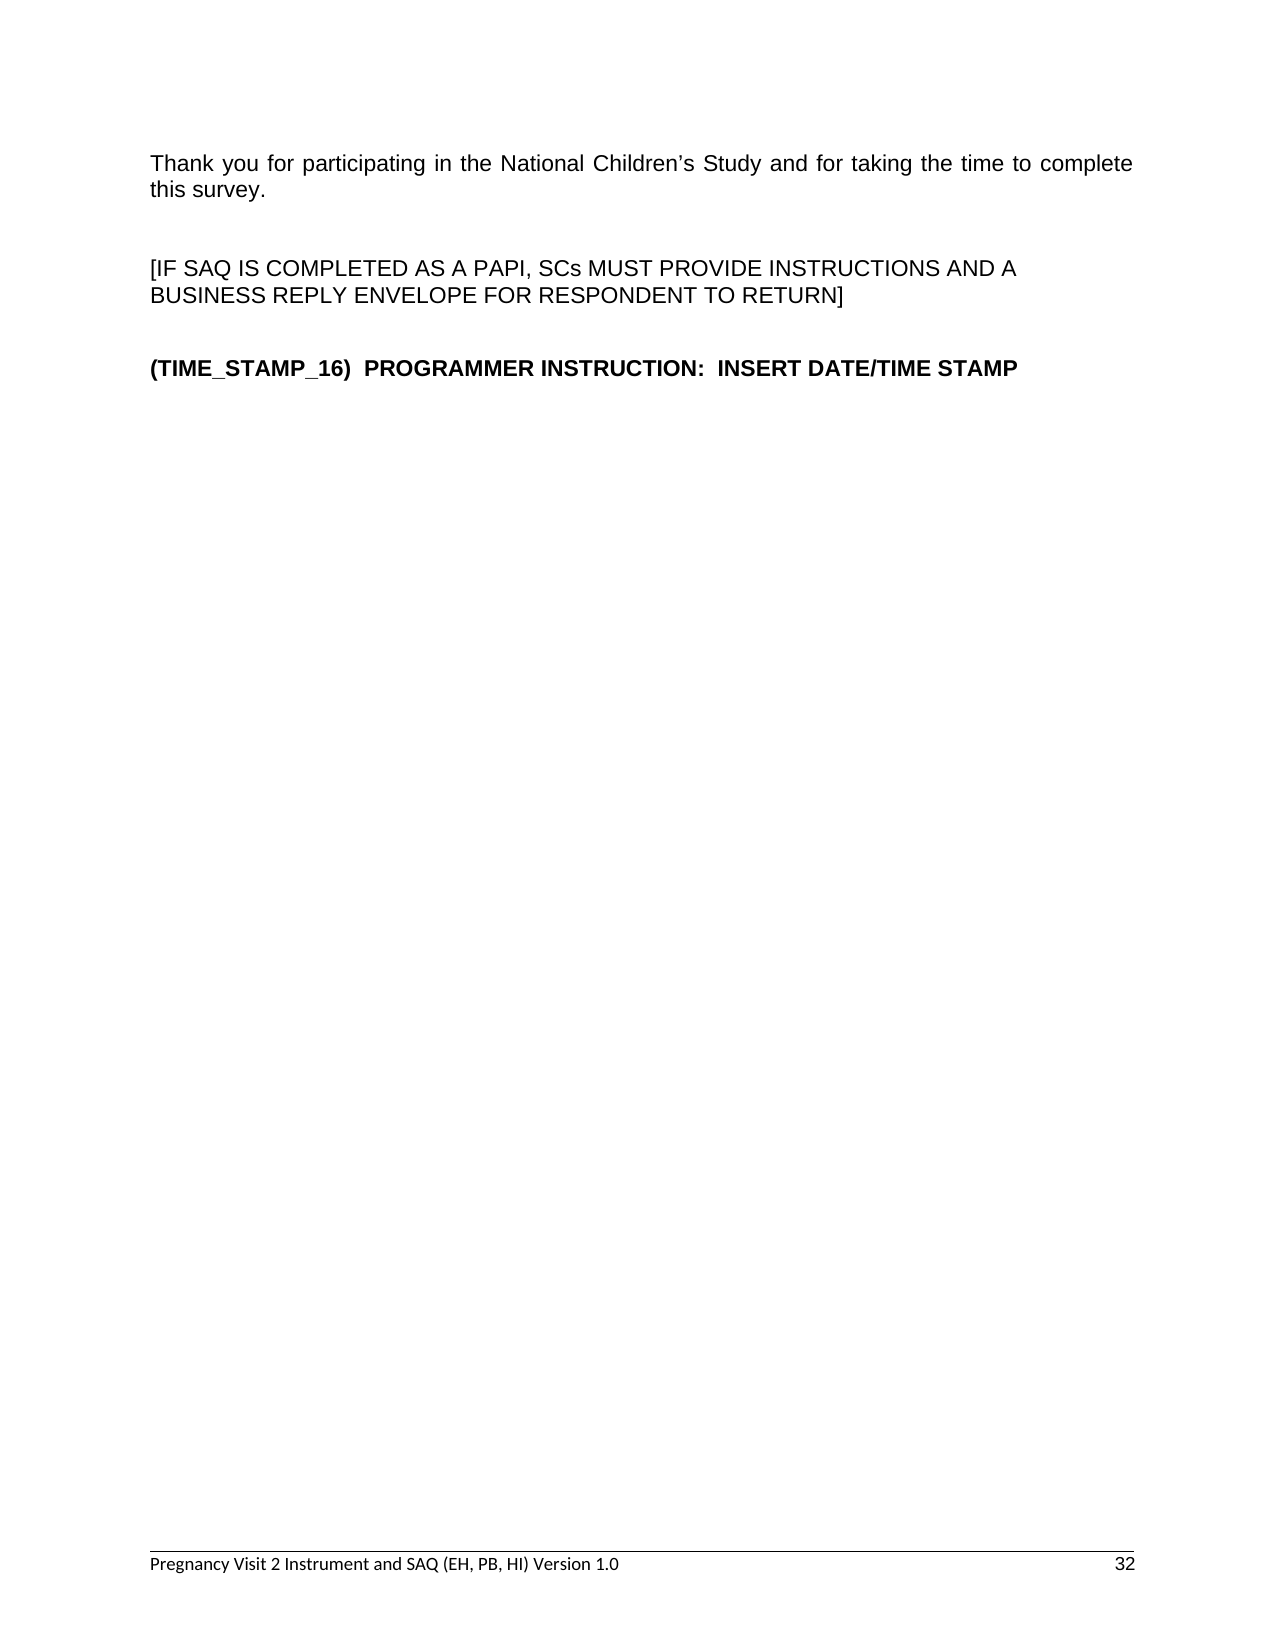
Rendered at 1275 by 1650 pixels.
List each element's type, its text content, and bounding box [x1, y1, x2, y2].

text [IF SAQ IS COMPLETED AS A PAPI, SCs MUST PROVIDE INSTRUCTIONS AND A BUSINESS REPLY ENVELOPE FOR RESPONDENT TO RETURN] [150, 255, 1134, 308]
text (TIME_STAMP_16) PROGRAMMER INSTRUCTION: INSERT DATE/TIME STAMP [150, 355, 1134, 382]
text Thank you for participating in the National Children’s Study and for taking the time to complete this survey. [150, 150, 1134, 203]
